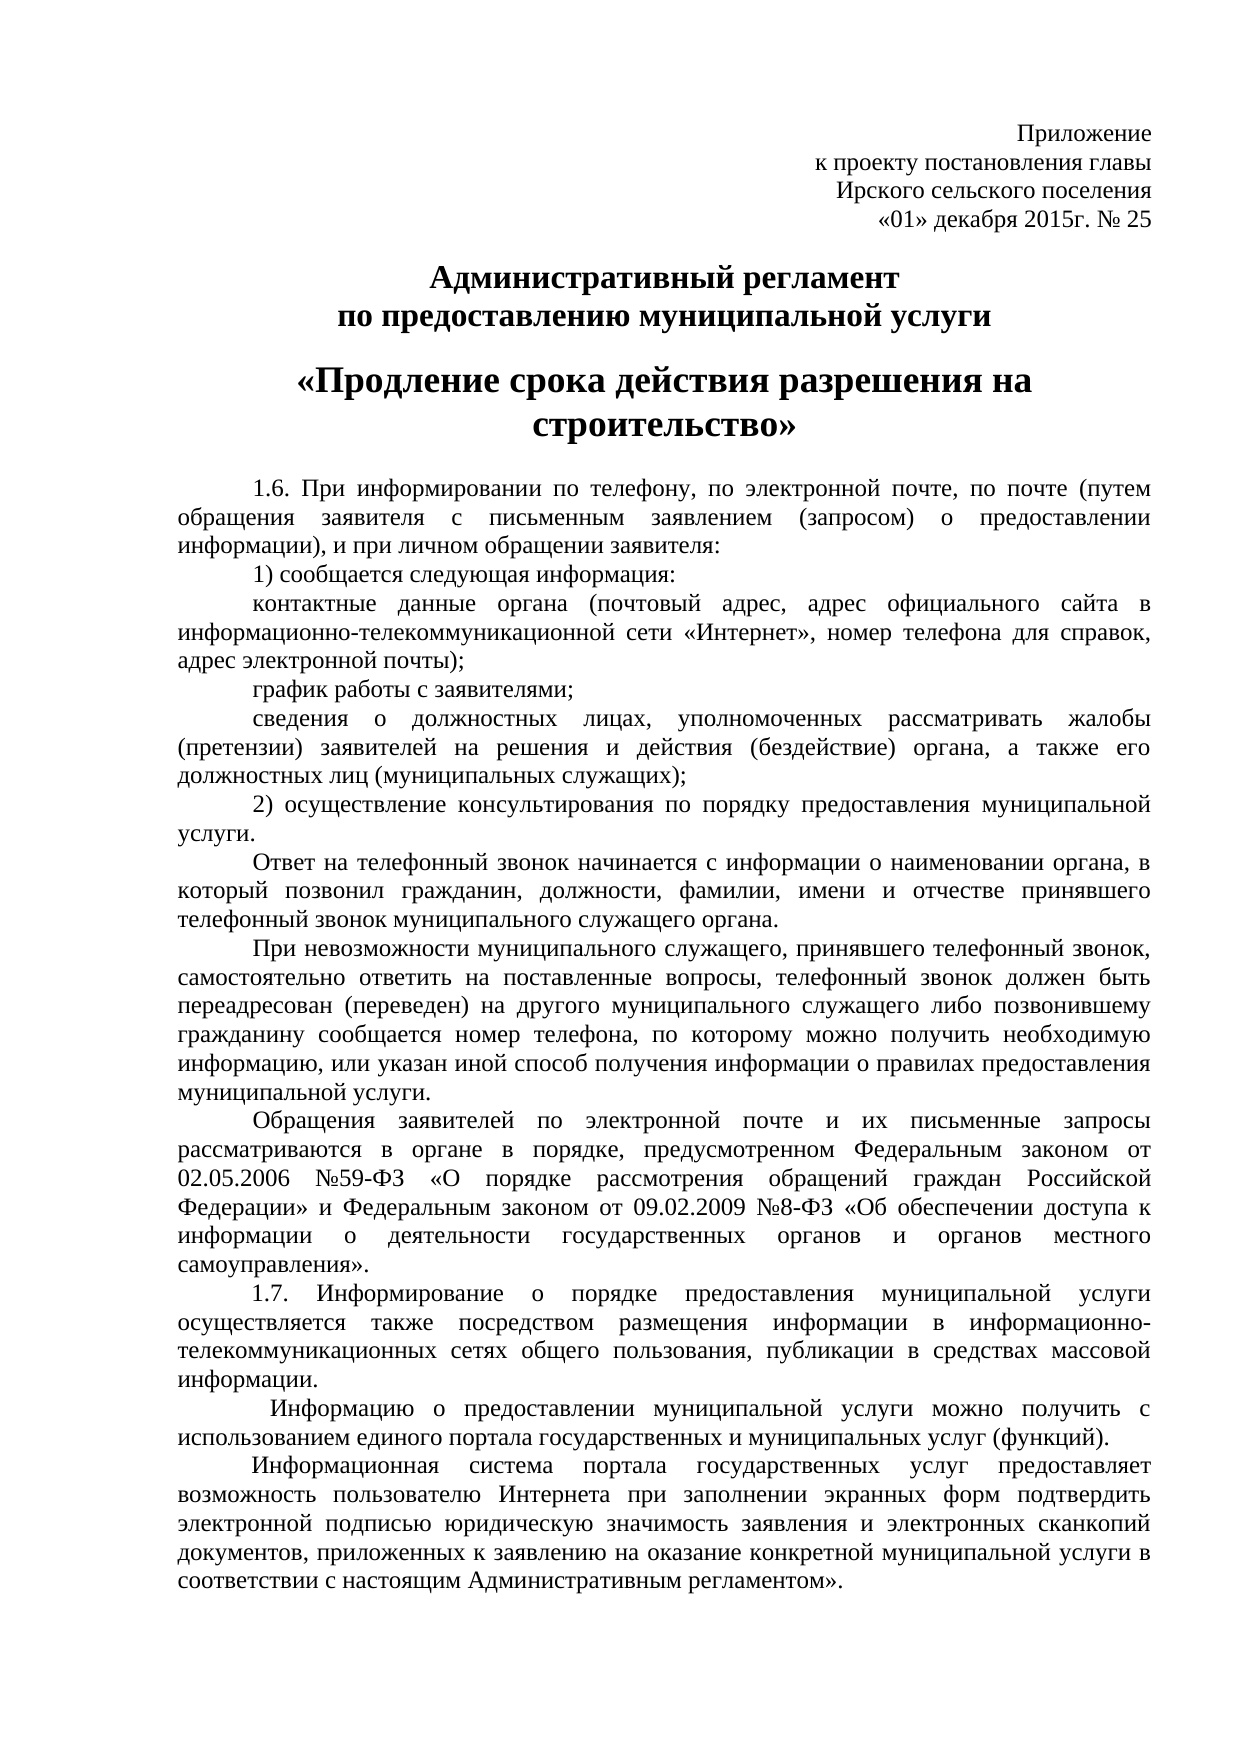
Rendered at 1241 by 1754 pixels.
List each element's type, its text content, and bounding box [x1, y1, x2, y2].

text график работы с заявителями; [177, 674, 1152, 703]
text Информацию о предоставлении муниципальной услуги можно получить с использованием единого портала государственных и муниципальных услуг (функций). [177, 1393, 1152, 1450]
text «01» декабря 2015г. № 25 [177, 204, 1152, 233]
text 1.7. Информирование о порядке предоставления муниципальной услуги осуществляется также посредством размещения информации в информационно-телекоммуникационных сетях общего пользования, публикации в средствах массовой информации. [177, 1278, 1152, 1393]
text Ответ на телефонный звонок начинается с информации о наименовании органа, в который позвонил гражданин, должности, фамилии, имени и отчестве принявшего телефонный звонок муниципального служащего органа. [177, 847, 1152, 933]
text При невозможности муниципального служащего, принявшего телефонный звонок, самостоятельно ответить на поставленные вопросы, телефонный звонок должен быть переадресован (переведен) на другого муниципального служащего либо позвонившему гражданину сообщается номер телефона, по которому можно получить необходимую информацию, или указан иной способ получения информации о правилах предоставления муниципальной услуги. [177, 933, 1152, 1105]
text «Продление срока действия разрешения на строительство» [177, 358, 1152, 444]
text Обращения заявителей по электронной почте и их письменные запросы рассматриваются в органе в порядке, предусмотренном Федеральным законом от 02.05.2006 №59-ФЗ «О порядке рассмотрения обращений граждан Российской Федерации» и Федеральным законом от 09.02.2009 №8-ФЗ «Об обеспечении доступа к информации о деятельности государственных органов и органов местного самоуправления». [177, 1105, 1152, 1278]
text 2) осуществление консультирования по порядку предоставления муниципальной услуги. [177, 789, 1152, 847]
text по предоставлению муниципальной услуги [177, 296, 1152, 334]
text Приложение [177, 118, 1152, 147]
text 1) сообщается следующая информация: [177, 559, 1152, 588]
text 1.6. При информировании по телефону, по электронной почте, по почте (путем обращения заявителя с письменным заявлением (запросом) о предоставлении информации), и при личном обращении заявителя: [177, 473, 1152, 559]
text Административный регламент [177, 257, 1152, 296]
text к проекту постановления главы [177, 147, 1152, 176]
text контактные данные органа (почтовый адрес, адрес официального сайта в информационно-телекоммуникационной сети «Интернет», номер телефона для справок, адрес электронной почты); [177, 588, 1152, 674]
text Информационная система портала государственных услуг предоставляет возможность пользователю Интернета при заполнении экранных форм подтвердить электронной подписью юридическую значимость заявления и электронных сканкопий документов, приложенных к заявлению на оказание конкретной муниципальной услуги в соответствии с настоящим Административным регламентом». [177, 1450, 1152, 1594]
text сведения о должностных лицах, уполномоченных рассматривать жалобы (претензии) заявителей на решения и действия (бездействие) органа, а также его должностных лиц (муниципальных служащих); [177, 703, 1152, 789]
text Ирского сельского поселения [177, 176, 1152, 204]
